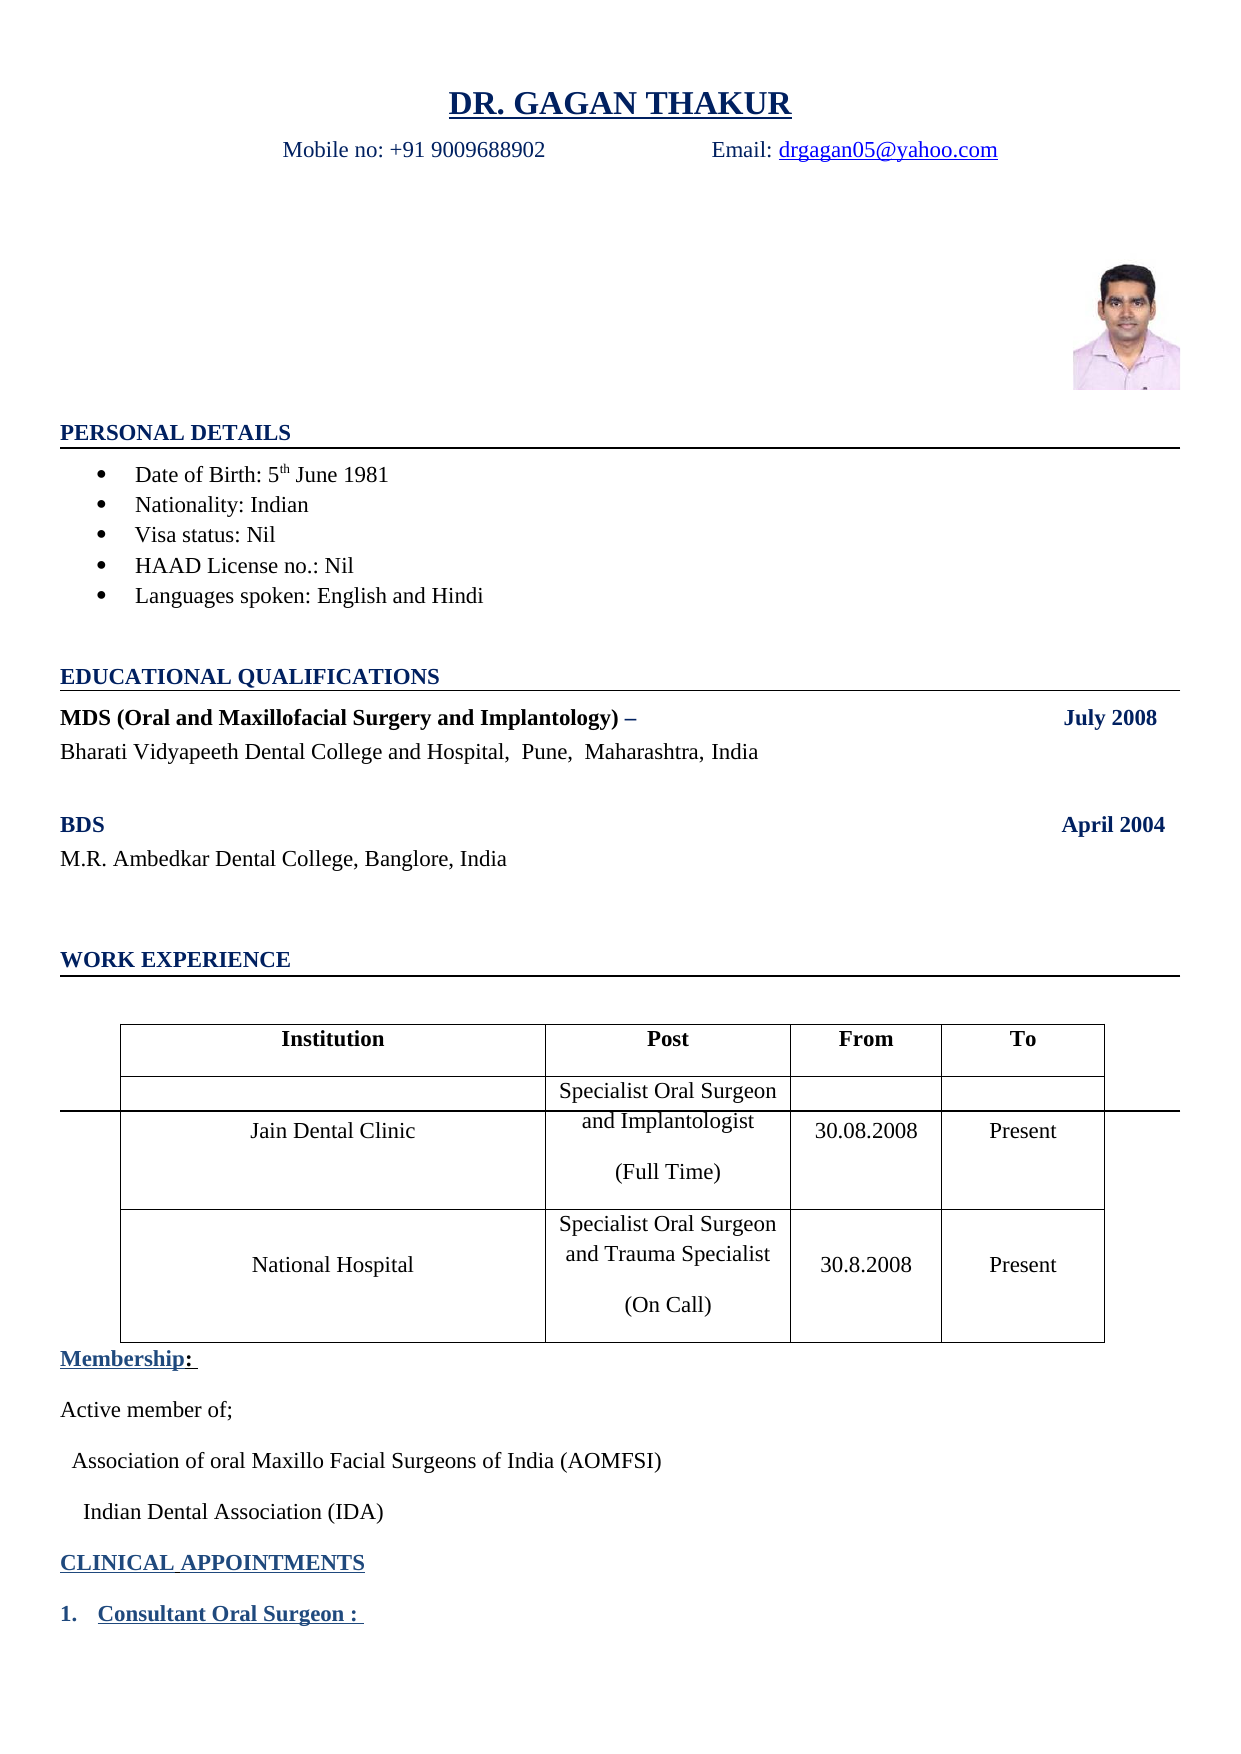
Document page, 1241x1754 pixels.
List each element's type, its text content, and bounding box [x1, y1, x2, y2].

text WORK EXPERIENCE [60, 947, 1180, 975]
table_header Post [546, 1025, 790, 1076]
text MDS (Oral and Maxillofacial Surgery and Implantology) – July 2008 Bharati Vidyapeeth Dental College and Hospital, Pune, Maharashtra, India [60, 704, 1180, 764]
table_cell Present [942, 1210, 1104, 1342]
table_cell 30.08.2008 [791, 1077, 941, 1209]
list Visa status: Nil [97, 522, 1180, 548]
table_header Institution [121, 1025, 545, 1076]
text Association of oral Maxillo Facial Surgeons of India (AOMFSI) [60, 1447, 1180, 1473]
table_cell Jain Dental Clinic [121, 1077, 545, 1209]
text M.R. Ambedkar Dental College, Banglore, India [60, 845, 1180, 871]
table_cell Specialist Oral Surgeon and Implantologist (Full Time) [546, 1077, 790, 1209]
table_cell Present [942, 1077, 1104, 1209]
table_header From [791, 1025, 941, 1076]
picture [1072, 247, 1181, 390]
list Consultant Oral Surgeon : [60, 1600, 1180, 1627]
table_header To [942, 1025, 1104, 1076]
text Indian Dental Association (IDA) [60, 1498, 1180, 1524]
text PERSONAL DETAILS [60, 419, 1180, 447]
text CLINICAL APPOINTMENTS [60, 1549, 1180, 1576]
table_cell Specialist Oral Surgeon and Trauma Specialist (On Call) [546, 1210, 790, 1342]
list HAAD License no.: Nil [97, 552, 1180, 578]
text Membership: [60, 1188, 1180, 1371]
list Nationality: Indian [97, 491, 1180, 518]
text DR. GAGAN THAKUR [60, 83, 1180, 122]
table_cell 30.8.2008 [791, 1210, 941, 1342]
text BDS April 2004 [60, 811, 1180, 837]
list Date of Birth: 5th June 1981 [97, 461, 1180, 487]
text EDUCATIONAL QUALIFICATIONS [60, 663, 1180, 690]
list Languages spoken: English and Hindi [97, 582, 1180, 608]
text Mobile no: +91 9009688902 Email: drgagan05@yahoo.com [60, 136, 1180, 162]
text Active member of; [60, 1396, 1180, 1422]
table_cell National Hospital [121, 1210, 545, 1342]
